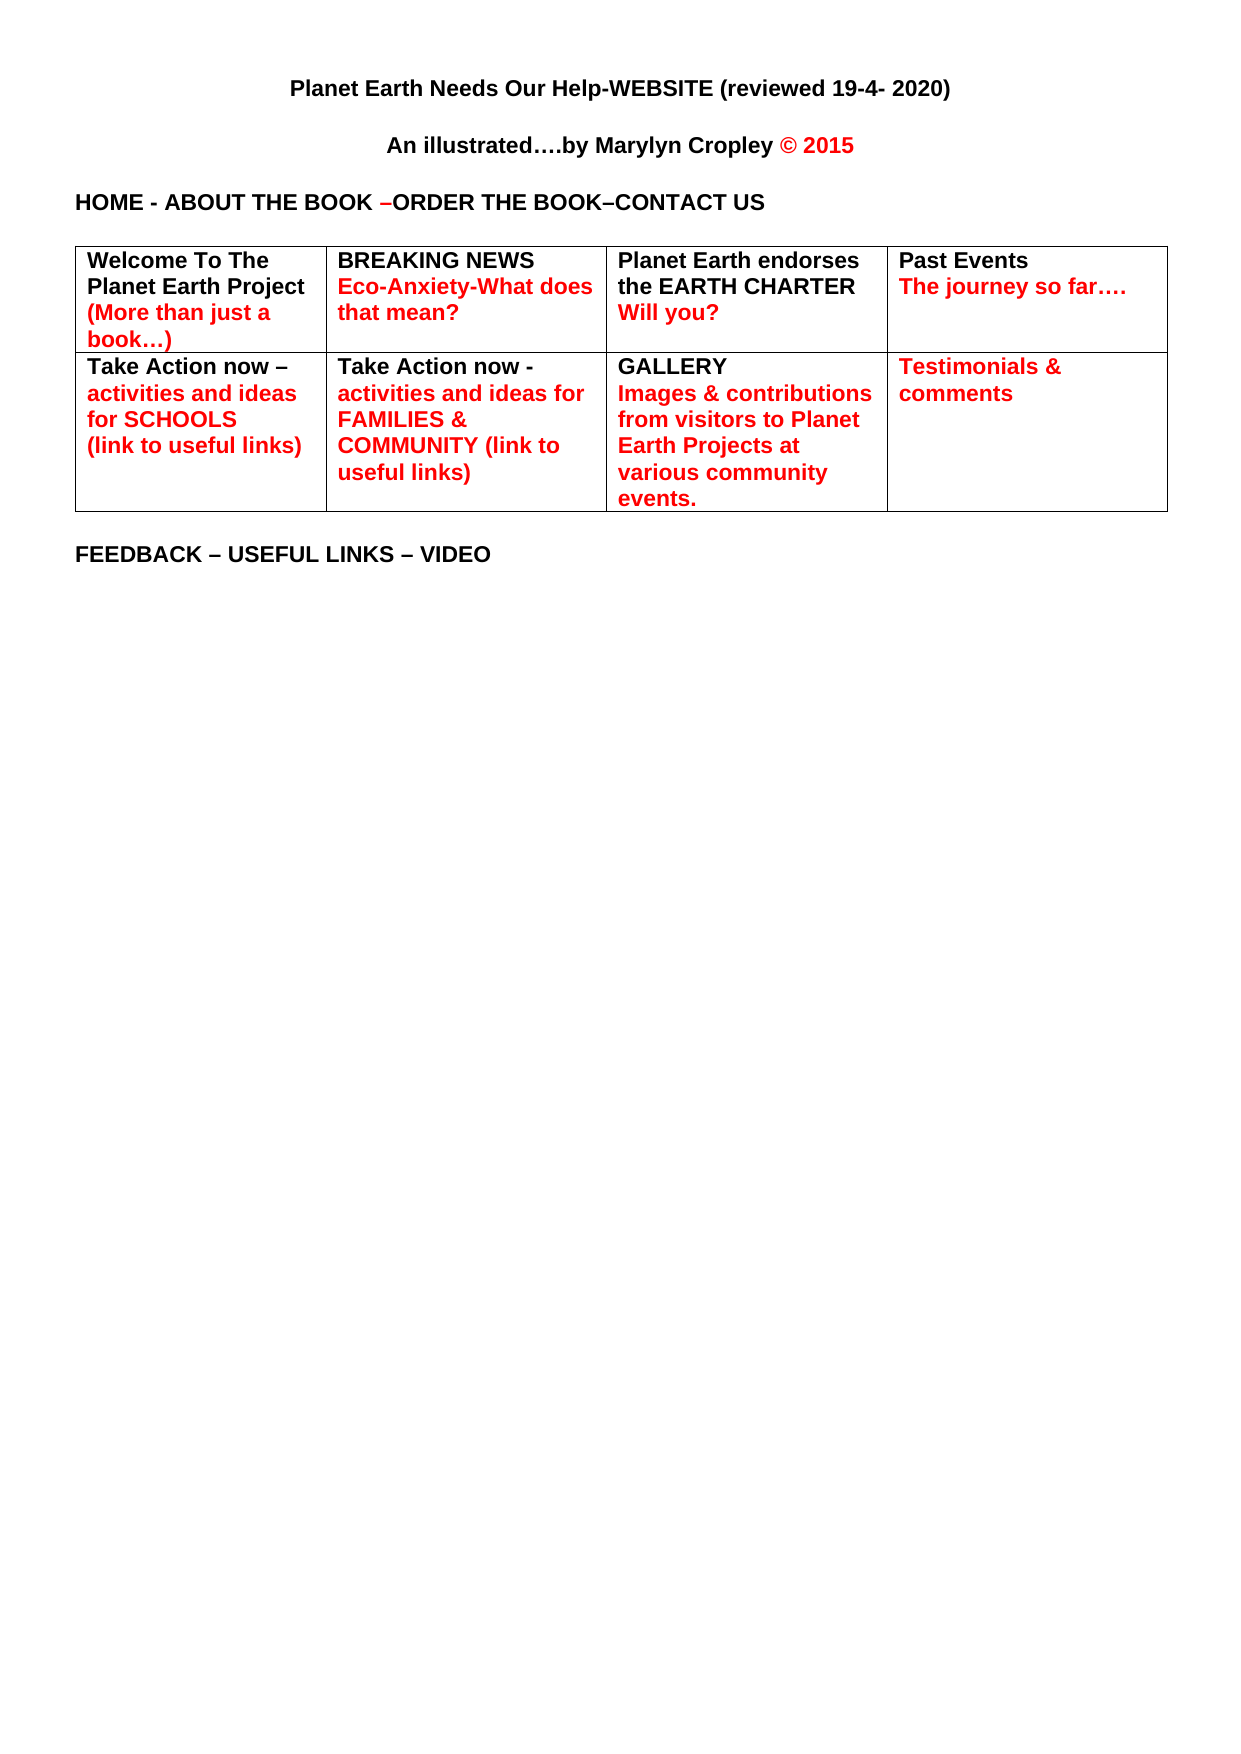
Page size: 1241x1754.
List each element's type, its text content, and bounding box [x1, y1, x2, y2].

text HOME - ABOUT THE BOOK –ORDER THE BOOK–CONTACT US [75, 189, 1165, 215]
table_cell Take Action now –activities and ideas for SCHOOLS (link to useful links) [76, 353, 326, 511]
table_cell Take Action now - activities and ideas for FAMILIES & COMMUNITY (link to useful links) [327, 353, 606, 511]
table_cell Testimonials & comments [888, 353, 1167, 511]
text Planet Earth Needs Our Help-WEBSITE (reviewed 19-4- 2020) [75, 75, 1165, 101]
table_header Planet Earth endorses the EARTH CHARTER Will you? [607, 247, 887, 352]
table_cell GALLERY Images & contributions from visitors to Planet Earth Projects at various community events. [607, 353, 887, 511]
text FEEDBACK – USEFUL LINKS – VIDEO [75, 541, 1165, 567]
text An illustrated….by Marylyn Cropley © 2015 [75, 132, 1165, 158]
table_header Welcome To The Planet Earth Project (More than just a book…) [76, 247, 326, 352]
table_header Past Events The journey so far…. [888, 247, 1167, 352]
table_header BREAKING NEWS Eco-Anxiety-What does that mean? [327, 247, 606, 352]
